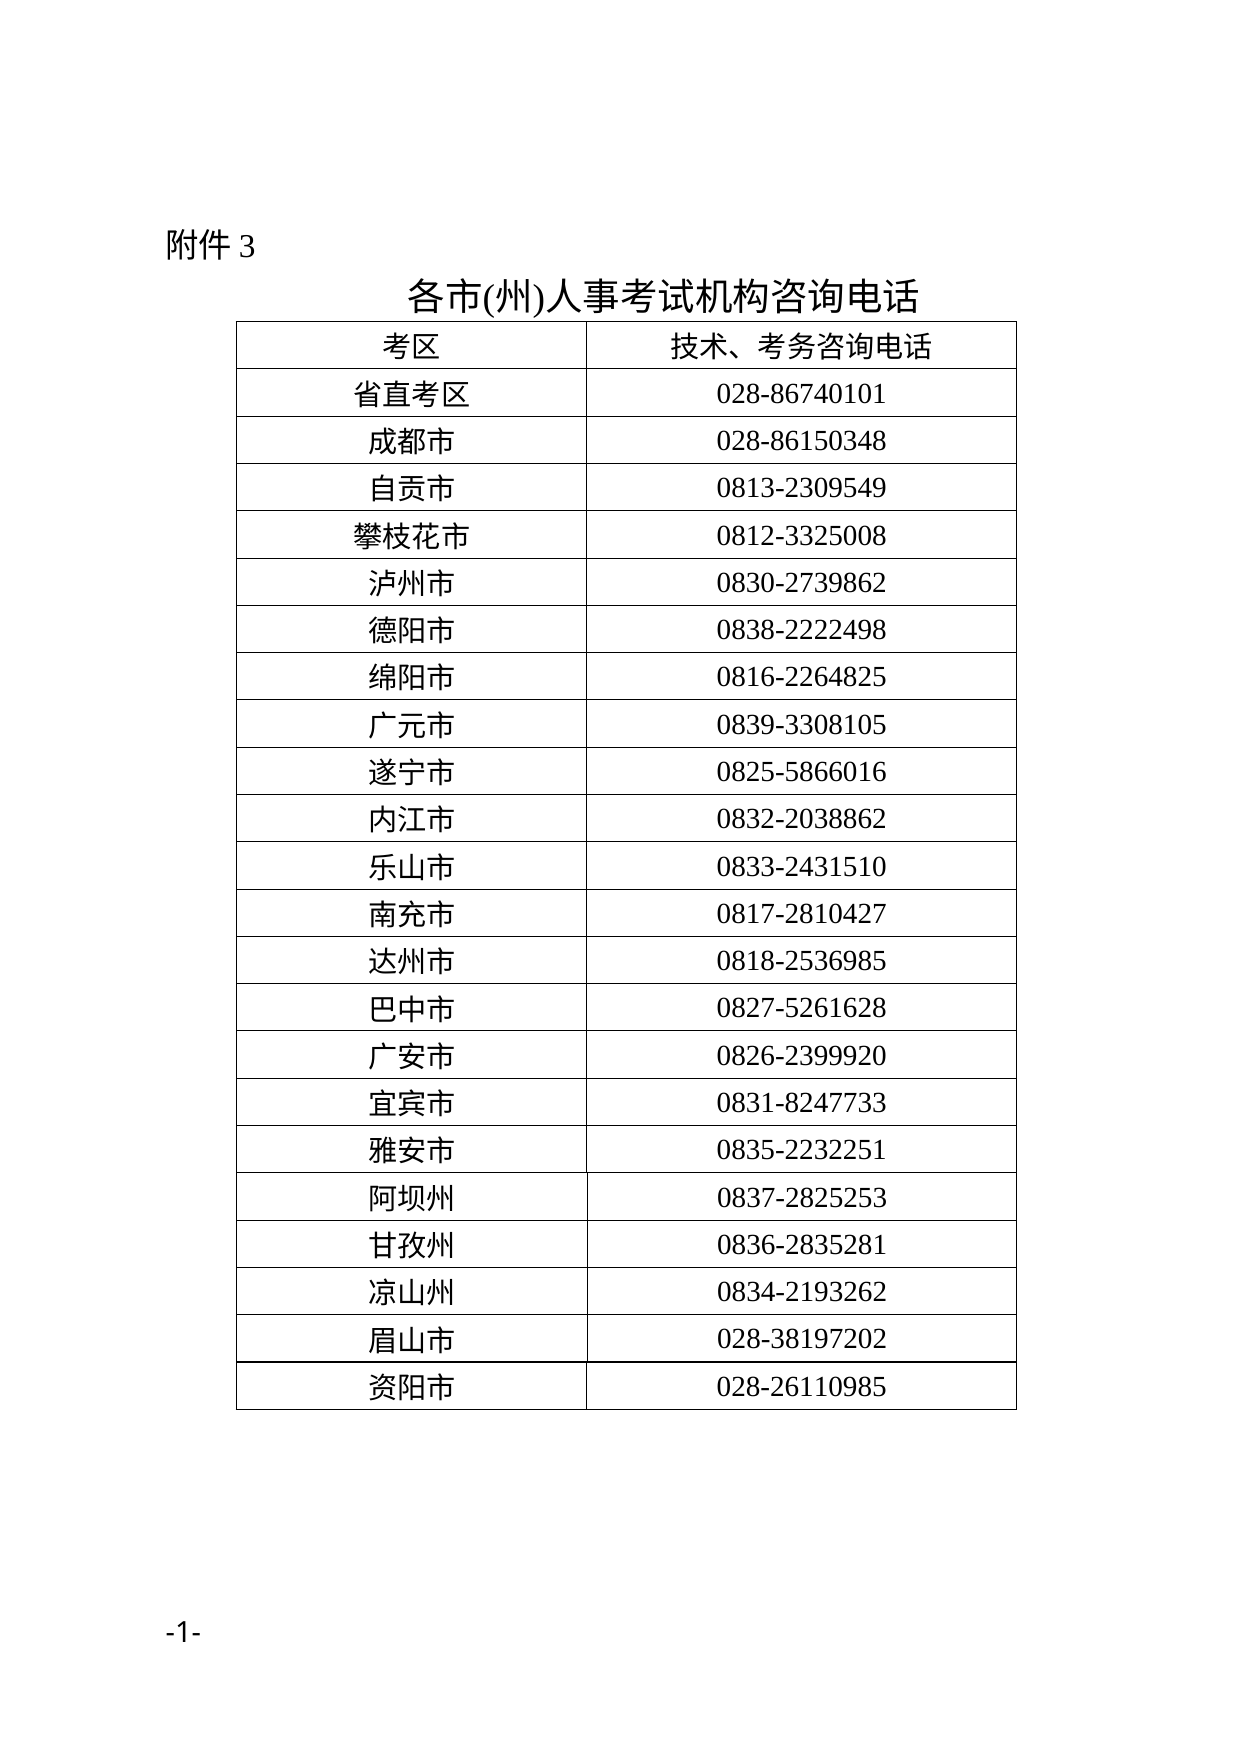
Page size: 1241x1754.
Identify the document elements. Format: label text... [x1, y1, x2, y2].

table_cell 0838-2222498 [587, 606, 1016, 652]
text 附件3 [165, 218, 1087, 267]
table_header 技术、考务咨询电话 [587, 322, 1016, 368]
table_cell 028-86740101 [587, 369, 1016, 416]
table_cell 0834-2193262 [588, 1268, 1016, 1314]
table_cell 巴中市 [237, 984, 586, 1030]
table_cell 乐山市 [237, 842, 586, 888]
table_cell 甘孜州 [237, 1221, 587, 1267]
table_cell 绵阳市 [237, 653, 586, 699]
text 各市(州)人事考试机构咨询电话 [165, 267, 1087, 321]
table_cell 0837-2825253 [588, 1173, 1016, 1219]
table_cell 028-38197202 [588, 1315, 1016, 1361]
table_cell 0825-5866016 [587, 748, 1016, 794]
table_cell 资阳市 [237, 1363, 586, 1409]
table_cell 省直考区 [237, 369, 586, 416]
table_cell 0813-2309549 [587, 464, 1016, 510]
table_cell 0839-3308105 [587, 700, 1016, 747]
table_cell 遂宁市 [237, 748, 586, 794]
table_cell 0817-2810427 [587, 890, 1016, 936]
table_cell 成都市 [237, 417, 586, 463]
table_cell 广元市 [237, 700, 586, 747]
table_cell 达州市 [237, 937, 586, 983]
table_cell 雅安市 [237, 1126, 586, 1172]
table_cell 0812-3325008 [587, 511, 1016, 557]
table_header 考区 [237, 322, 586, 368]
table_cell 泸州市 [237, 559, 586, 605]
table_cell 广安市 [237, 1031, 586, 1078]
table_cell 0826-2399920 [587, 1031, 1016, 1078]
table_cell 德阳市 [237, 606, 586, 652]
table_cell 0827-5261628 [587, 984, 1016, 1030]
table_cell 阿坝州 [237, 1173, 587, 1219]
table_cell 0830-2739862 [587, 559, 1016, 605]
table_cell 0833-2431510 [587, 842, 1016, 888]
table_cell 0835-2232251 [587, 1126, 1016, 1172]
table_cell 眉山市 [237, 1315, 587, 1361]
table_cell 0832-2038862 [587, 795, 1016, 841]
table_cell 0831-8247733 [587, 1079, 1016, 1125]
table_cell 自贡市 [237, 464, 586, 510]
table_cell 028-86150348 [587, 417, 1016, 463]
table_cell 攀枝花市 [237, 511, 586, 557]
table_cell 宜宾市 [237, 1079, 586, 1125]
table_cell 0836-2835281 [588, 1221, 1016, 1267]
table_cell 南充市 [237, 890, 586, 936]
table_cell 0816-2264825 [587, 653, 1016, 699]
table_cell 凉山州 [237, 1268, 587, 1314]
table_cell 028-26110985 [587, 1363, 1016, 1409]
table_cell 0818-2536985 [587, 937, 1016, 983]
table_cell 内江市 [237, 795, 586, 841]
